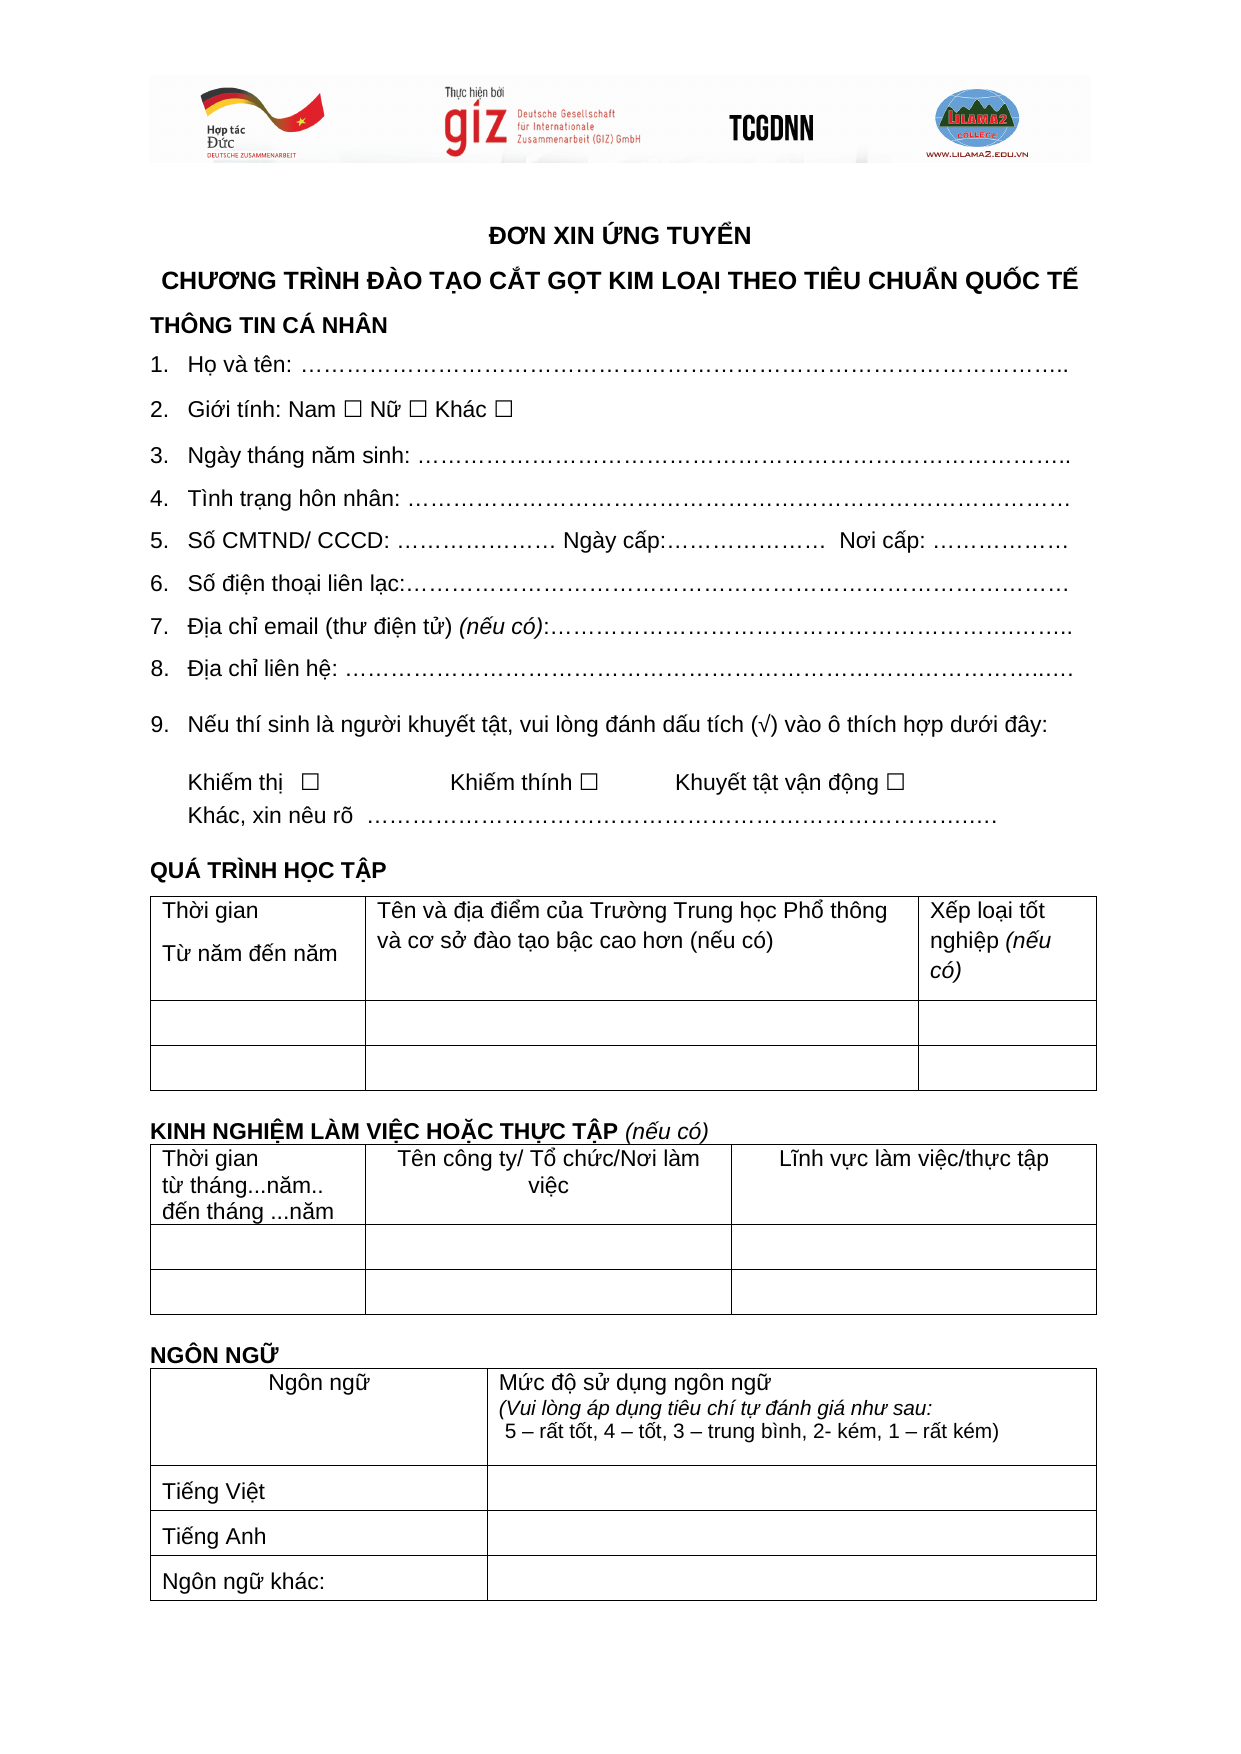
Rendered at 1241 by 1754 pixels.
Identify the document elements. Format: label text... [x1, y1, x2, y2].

list Địa chỉ email (thư điện tử) (nếu có):…………………………………………………….…….. [150, 613, 1090, 639]
list Khác, xin nêu rõ …………………………………………………………………….…. [187, 802, 1090, 828]
list Nếu thí sinh là người khuyết tật, vui lòng đánh dấu tích (√) vào ô thích hợp dưới đây: [150, 711, 1090, 737]
table_cell [732, 1225, 1096, 1269]
table_header Ngôn ngữ [151, 1369, 487, 1465]
table_cell [151, 1001, 365, 1045]
table_cell [919, 1001, 1096, 1045]
text QUÁ TRÌNH HỌC TẬP [150, 857, 1090, 883]
table_cell Tiếng Anh [151, 1511, 487, 1555]
table_cell [366, 1270, 731, 1314]
list Họ và tên: ……………………………………………………………………………………….. [150, 351, 1090, 377]
table_cell [151, 1046, 365, 1090]
table_cell [366, 1046, 918, 1090]
table_cell [488, 1511, 1096, 1555]
table_cell Ngôn ngữ khác: [151, 1556, 487, 1600]
table_header Xếp loại tốt nghiệp (nếu có) [919, 897, 1096, 1000]
table_cell [366, 1001, 918, 1045]
table_cell [919, 1046, 1096, 1090]
table_cell [488, 1556, 1096, 1600]
text CHƯƠNG TRÌNH ĐÀO TẠO CẮT GỌT KIM LOẠI THEO TIÊU CHUẨN QUỐC TẾ [150, 266, 1090, 295]
list Số CMTND/ CCCD: ………………… Ngày cấp:………………… Nơi cấp: ……………… [150, 527, 1090, 554]
table_cell Tiếng Việt [151, 1466, 487, 1510]
table_cell [732, 1270, 1096, 1314]
picture [150, 75, 1091, 163]
table_cell [151, 1270, 365, 1314]
table_header Lĩnh vực làm việc/thực tập [732, 1145, 1096, 1224]
table_cell [488, 1466, 1096, 1510]
text THÔNG TIN CÁ NHÂN [150, 312, 1090, 338]
list Khiếm thị ☐ Khiếm thính ☐ Khuyết tật vận động ☐ [187, 766, 1090, 797]
text KINH NGHIỆM LÀM VIỆC HOẶC THỰC TẬP (nếu có) [150, 1118, 1090, 1144]
list Giới tính: Nam Nữ Khác [150, 393, 1090, 425]
table_cell [366, 1225, 731, 1269]
table_header Tên và địa điểm của Trường Trung học Phổ thông và cơ sở đào tạo bậc cao hơn (nếu có) [366, 897, 918, 1000]
list Số điện thoại liên lạc:…………………………………………………………………………… [150, 570, 1090, 596]
table_header Tên công ty/ Tổ chức/Nơi làm việc [366, 1145, 731, 1224]
text NGÔN NGỮ [150, 1342, 1090, 1368]
text ĐƠN XIN ỨNG TUYỂN [150, 221, 1090, 249]
table_header Thời gian từ tháng...năm.. đến tháng ...năm [151, 1145, 365, 1224]
list Địa chỉ liên hệ: ………………………………………………………………………………..…. [150, 655, 1090, 682]
table_header Mức độ sử dụng ngôn ngữ (Vui lòng áp dụng tiêu chí tự đánh giá như sau: 5 – rất tốt, 4 – tốt, 3 – trung bình, 2- kém, 1 – rất kém) [488, 1369, 1096, 1465]
table_header Thời gian Từ năm đến năm [151, 897, 365, 1000]
table_cell [151, 1225, 365, 1269]
list Tình trạng hôn nhân: …………………………………………………………………………… [150, 484, 1090, 511]
list Ngày tháng năm sinh: ………………………………………………………………………….. [150, 442, 1090, 468]
